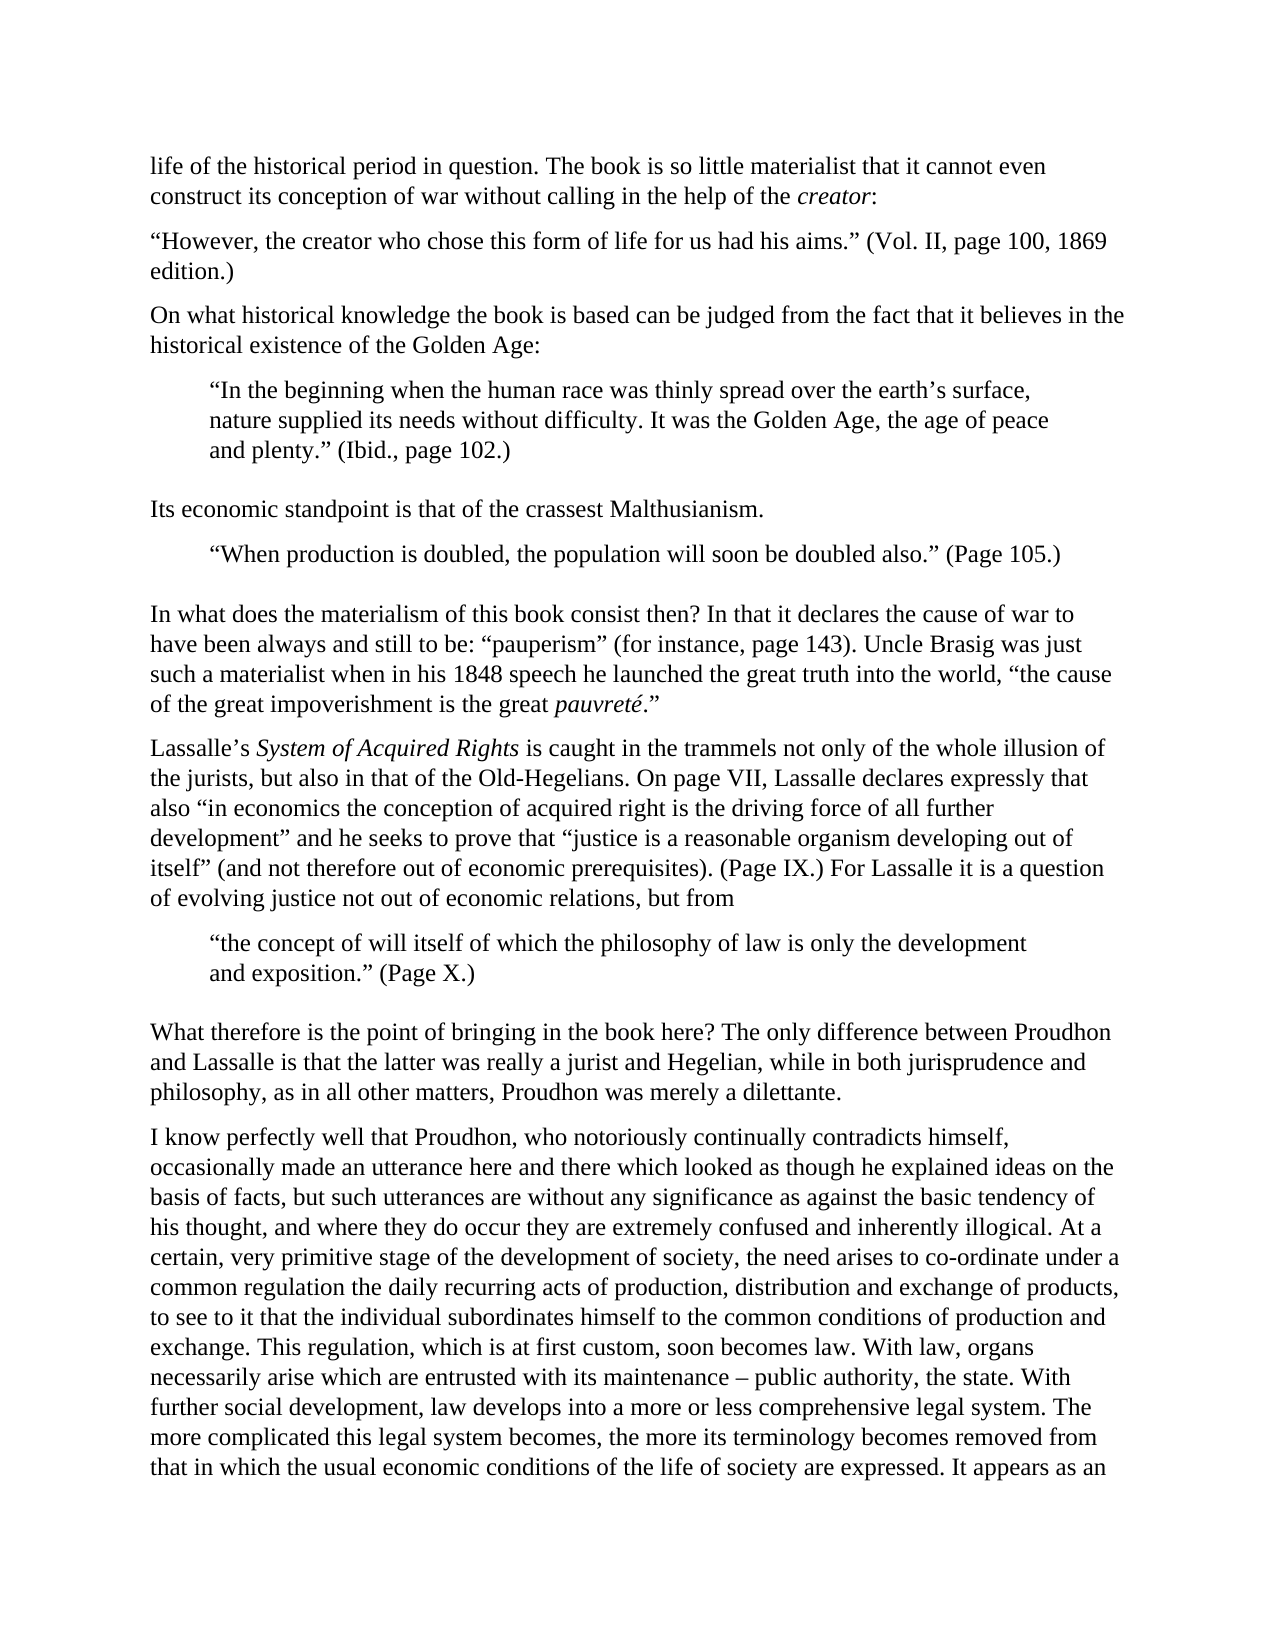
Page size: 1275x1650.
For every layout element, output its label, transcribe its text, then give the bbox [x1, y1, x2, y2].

text Lassalle’s System of Acquired Rights is caught in the trammels not only of the whole illusion of the jurists, but also in that of the Old-Hegelians. On page VII, Lassalle declares expressly that also “in economics the conception of acquired right is the driving force of all further development” and he seeks to prove that “justice is a reasonable organism developing out of itself” (and not therefore out of economic prerequisites). (Page IX.) For Lassalle it is a question of evolving justice not out of economic relations, but from [150, 732, 1125, 912]
text On what historical knowledge the book is based can be judged from the fact that it believes in the historical existence of the Golden Age: [150, 299, 1125, 359]
text “the concept of will itself of which the philosophy of law is only the development and exposition.” (Page X.) [209, 927, 1066, 987]
text “In the beginning when the human race was thinly spread over the earth’s surface, nature supplied its needs without difficulty. It was the Golden Age, the age of peace and plenty.” (Ibid., page 102.) [209, 374, 1066, 464]
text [150, 150, 1125, 210]
text Its economic standpoint is that of the crassest Malthusianism. [150, 493, 1125, 523]
text In what does the materialism of this book consist then? In that it declares the cause of war to have been always and still to be: “pauperism” (for instance, page 143). Uncle Brasig was just such a materialist when in his 1848 speech he launched the great truth into the world, “the cause of the great impoverishment is the great pauvreté.” [150, 597, 1125, 717]
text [150, 1121, 1125, 1481]
text What therefore is the point of bringing in the book here? The only difference between Proudhon and Lassalle is that the latter was really a jurist and Hegelian, while in both jurisprudence and philosophy, as in all other matters, Proudhon was merely a dilettante. [150, 1016, 1125, 1106]
text “When production is doubled, the population will soon be doubled also.” (Page 105.) [209, 538, 1066, 568]
text “However, the creator who chose this form of life for us had his aims.” (Vol. II, page 100, 1869 edition.) [150, 224, 1125, 284]
